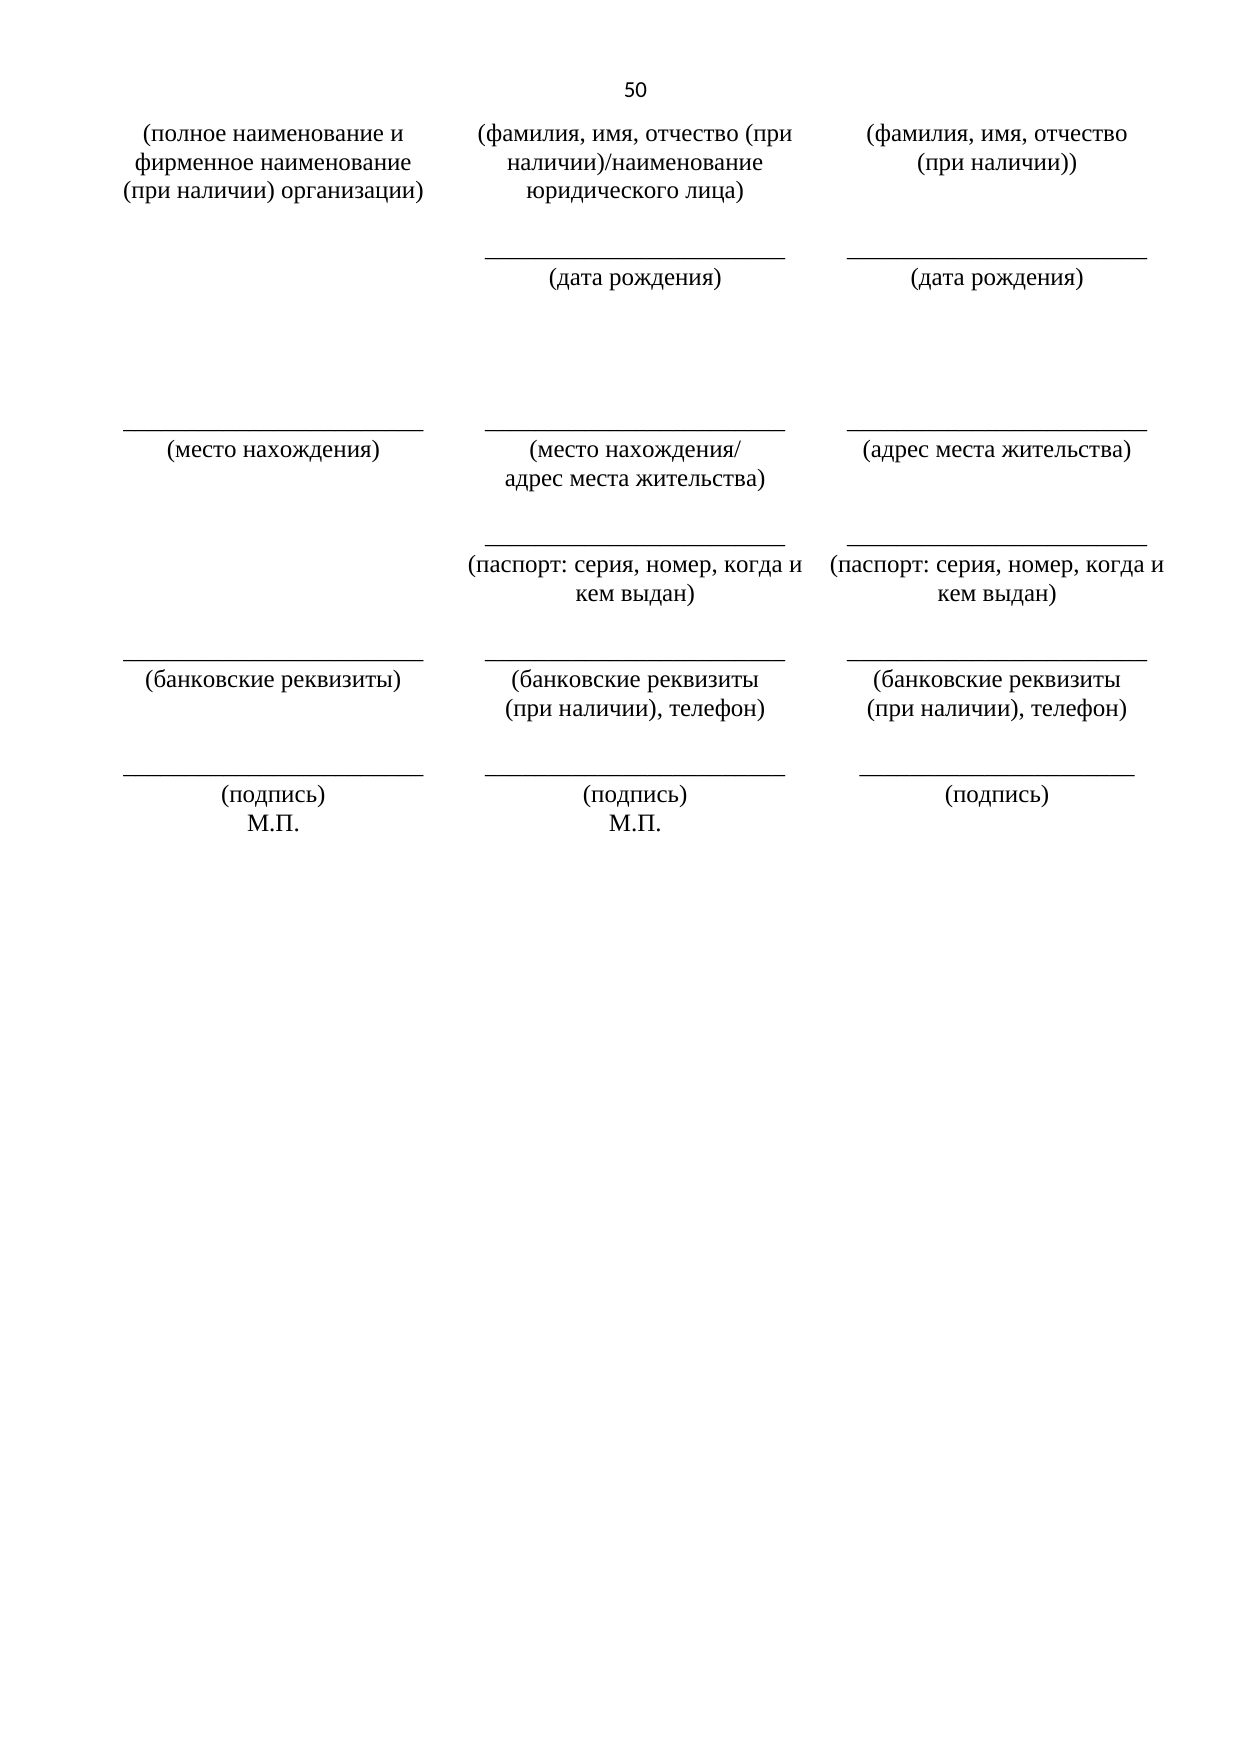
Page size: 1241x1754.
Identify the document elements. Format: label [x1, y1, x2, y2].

table_header [816, 118, 1178, 837]
table_header [92, 118, 454, 837]
table_header [454, 118, 816, 837]
